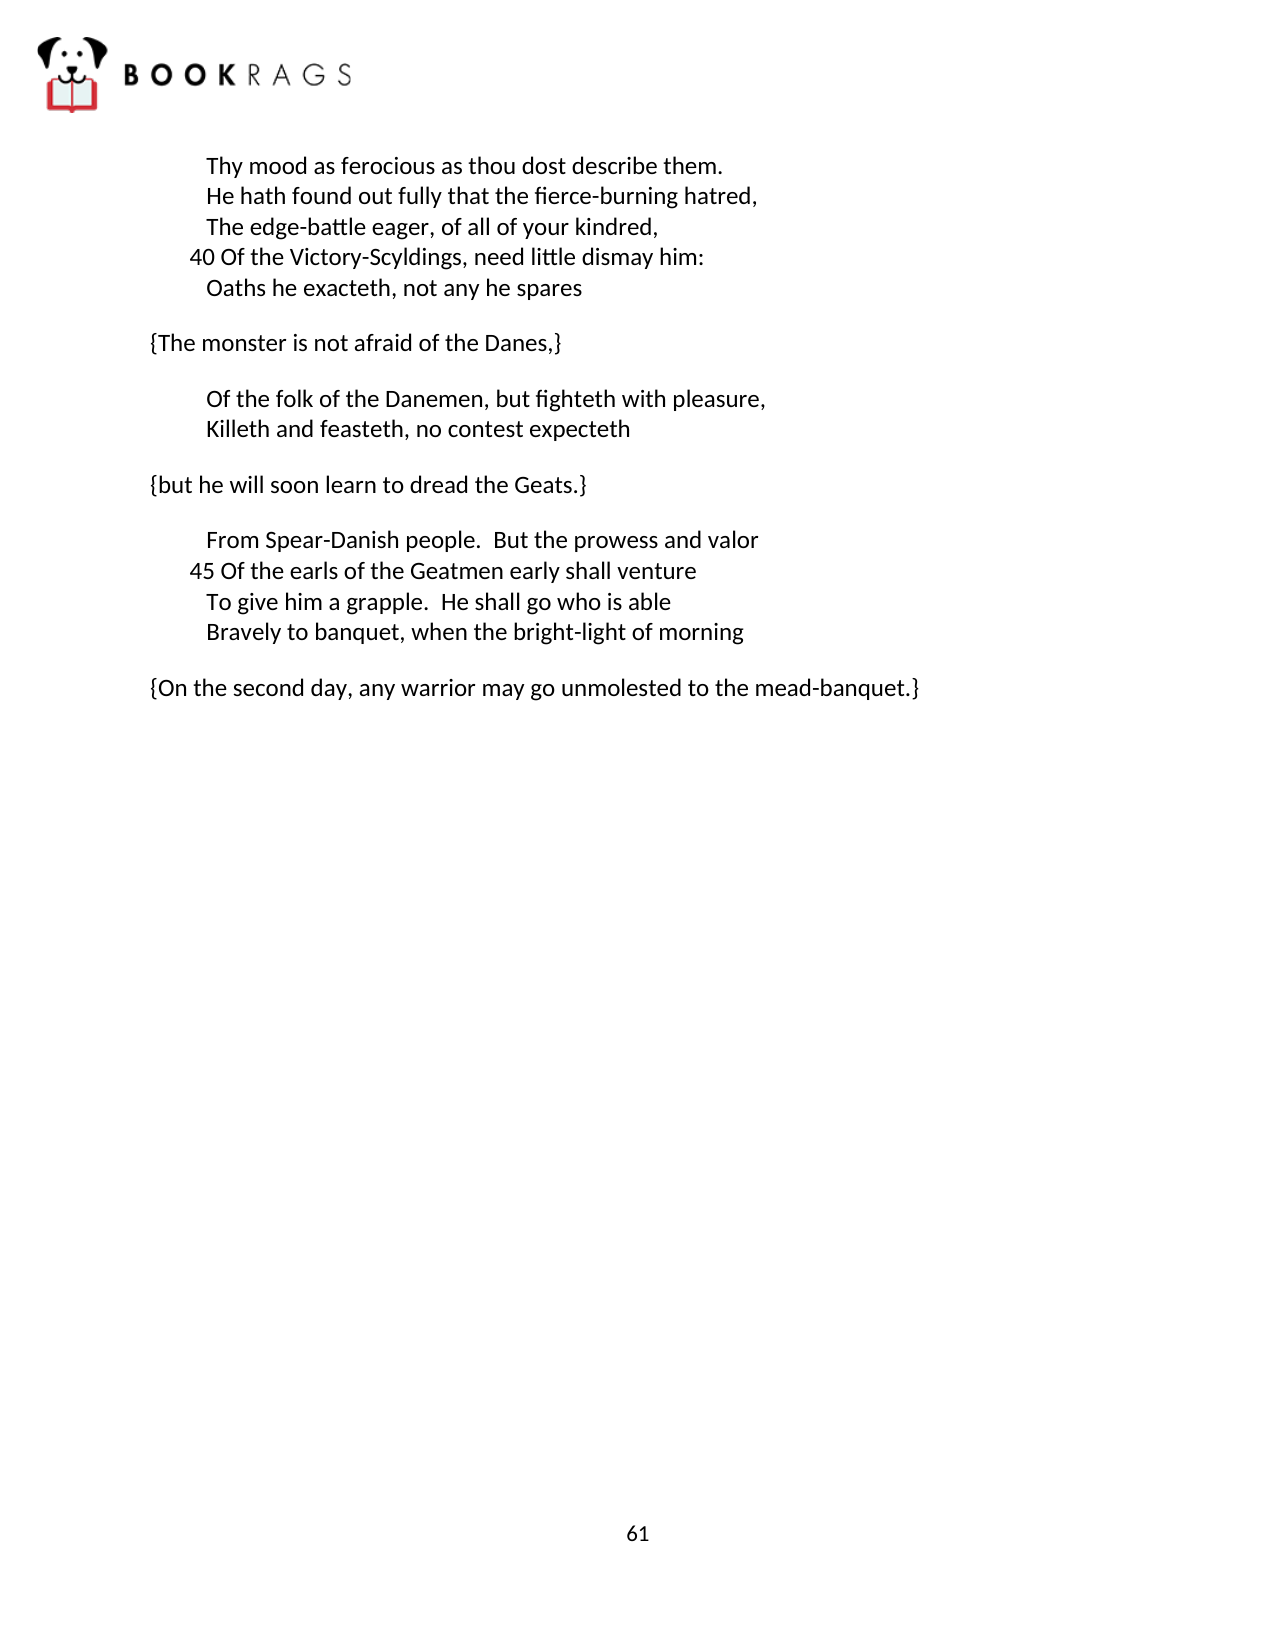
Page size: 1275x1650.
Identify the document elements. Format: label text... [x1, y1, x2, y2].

text Thy mood as ferocious as thou dost describe them. He hath found out fully that the fierce-burning hatred, The edge-battle eager, of all of your kindred, 40 Of the Victory-Scyldings, need little dismay him: Oaths he exacteth, not any he spares [150, 150, 1125, 303]
text {The monster is not afraid of the Danes,} [150, 328, 1125, 358]
text {On the second day, any warrior may go unmolested to the mead-banquet.} [150, 672, 1125, 702]
text Of the folk of the Danemen, but fighteth with pleasure, Killeth and feasteth, no contest expecteth [150, 383, 1125, 444]
picture [37, 37, 351, 113]
text From Spear-Danish people. But the prowess and valor 45 Of the earls of the Geatmen early shall venture To give him a grapple. He shall go who is able Bravely to banquet, when the bright-light of morning [150, 525, 1125, 647]
text {but he will soon learn to dread the Geats.} [150, 469, 1125, 500]
